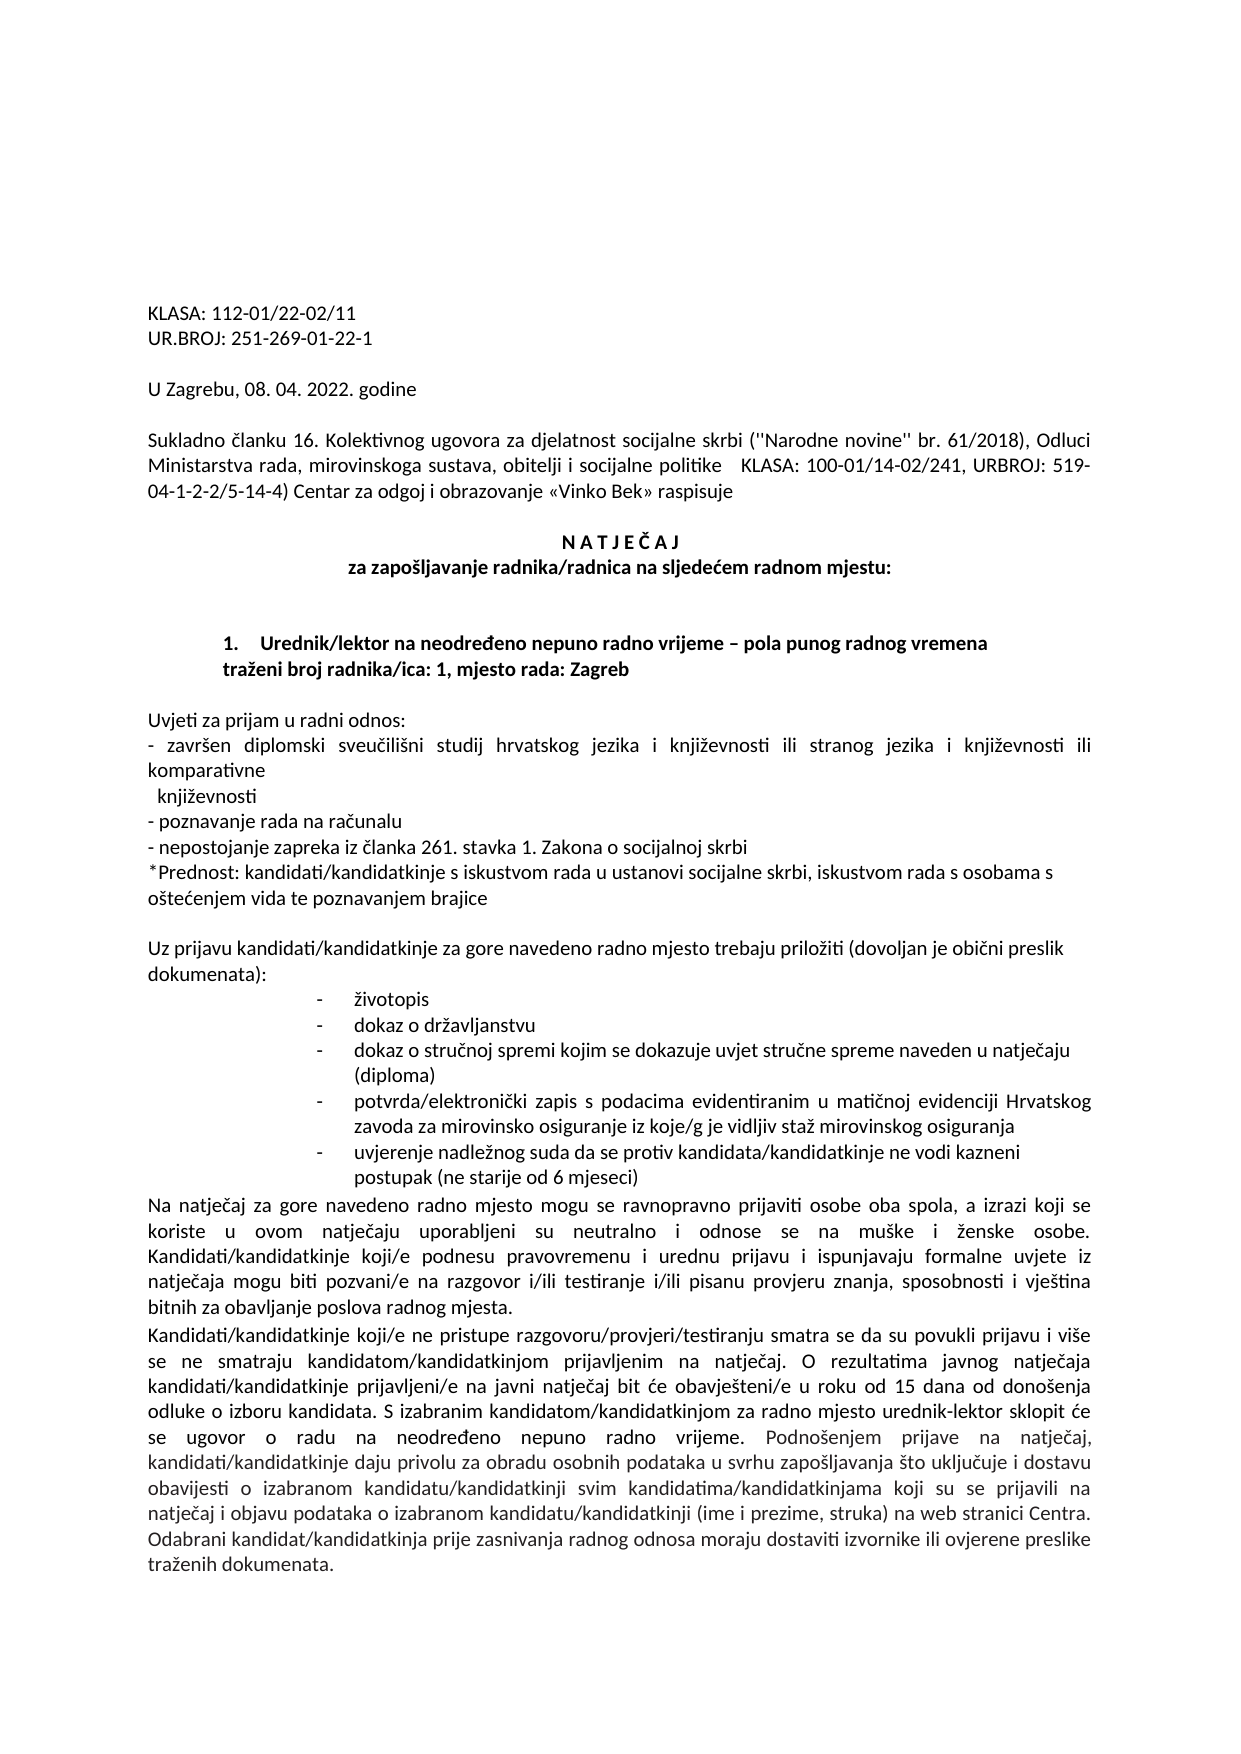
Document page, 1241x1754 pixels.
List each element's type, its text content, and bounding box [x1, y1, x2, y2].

text Uz prijavu kandidati/kandidatkinje za gore navedeno radno mjesto trebaju priložiti (dovoljan je obični preslik dokumenata): [148, 936, 1093, 986]
list dokaz o državljanstvu [316, 1012, 1093, 1037]
list potvrda/elektronički zapis s podacima evidentiranim u matičnoj evidenciji Hrvatskog zavoda za mirovinsko osiguranje iz koje/g je vidljiv staž mirovinskog osiguranja [316, 1088, 1093, 1139]
text *Prednost: kandidati/kandidatkinje s iskustvom rada u ustanovi socijalne skrbi, iskustvom rada s osobama s oštećenjem vida te poznavanjem brajice [148, 859, 1093, 910]
text traženi broj radnika/ica: 1, mjesto rada: Zagreb [223, 656, 1093, 681]
list dokaz o stručnoj spremi kojim se dokazuje uvjet stručne spreme naveden u natječaju (diploma) [316, 1037, 1093, 1088]
text Na natječaj za gore navedeno radno mjesto mogu se ravnopravno prijaviti osobe oba spola, a izrazi koji se koriste u ovom natječaju uporabljeni su neutralno i odnose se na muške i ženske osobe. Kandidati/kandidatkinje koji/e podnesu pravovremenu i urednu prijavu i ispunjavaju formalne uvjete iz natječaja mogu biti pozvani/e na razgovor i/ili testiranje i/ili pisanu provjeru znanja, sposobnosti i vještina bitnih za obavljanje poslova radnog mjesta. [148, 1192, 1093, 1319]
list životopis [316, 986, 1093, 1012]
list Urednik/lektor na neodređeno nepuno radno vrijeme – pola punog radnog vremena [223, 631, 1093, 656]
list uvjerenje nadležnog suda da se protiv kandidata/kandidatkinje ne vodi kazneni postupak (ne starije od 6 mjeseci) [316, 1139, 1093, 1190]
text književnosti [148, 783, 1093, 808]
text - nepostojanje zapreka iz članka 261. stavka 1. Zakona o socijalnoj skrbi [148, 834, 1093, 859]
text Kandidati/kandidatkinje koji/e ne pristupe razgovoru/provjeri/testiranju smatra se da su povukli prijavu i više se ne smatraju kandidatom/kandidatkinjom prijavljenim na natječaj. O rezultatima javnog natječaja kandidati/kandidatkinje prijavljeni/e na javni natječaj bit će obavješteni/e u roku od 15 dana od donošenja odluke o izboru kandidata. S izabranim kandidatom/kandidatkinjom za radno mjesto urednik-lektor sklopit će se ugovor o radu na neodređeno nepuno radno vrijeme. Podnošenjem prijave na natječaj, kandidati/kandidatkinje daju privolu za obradu osobnih podataka u svrhu zapošljavanja što uključuje i dostavu obavijesti o izabranom kandidatu/kandidatkinji svim kandidatima/kandidatkinjama koji su se prijavili na natječaj i objavu podataka o izabranom kandidatu/kandidatkinji (ime i prezime, struka) na web stranici Centra. Odabrani kandidat/kandidatkinja prije zasnivanja radnog odnosa moraju dostaviti izvornike ili ovjerene preslike traženih dokumenata. [148, 1322, 1093, 1577]
text UR.BROJ: 251-269-01-22-1 [148, 326, 1093, 351]
text U Zagrebu, 08. 04. 2022. godine [148, 376, 1093, 402]
text za zapošljavanje radnika/radnica na sljedećem radnom mjestu: [148, 554, 1093, 580]
text Uvjeti za prijam u radni odnos: [148, 707, 1093, 732]
text KLASA: 112-01/22-02/11 [148, 300, 1093, 326]
text - poznavanje rada na računalu [148, 808, 1093, 834]
text - završen diplomski sveučilišni studij hrvatskog jezika i književnosti ili stranog jezika i književnosti ili komparativne [148, 732, 1093, 783]
text Sukladno članku 16. Kolektivnog ugovora za djelatnost socijalne skrbi (''Narodne novine'' br. 61/2018), Odluci Ministarstva rada, mirovinskoga sustava, obitelji i socijalne politike KLASA: 100-01/14-02/241, URBROJ: 519-04-1-2-2/5-14-4) Centar za odgoj i obrazovanje «Vinko Bek» raspisuje [148, 427, 1093, 503]
text N A T J E Č A J [148, 529, 1093, 554]
